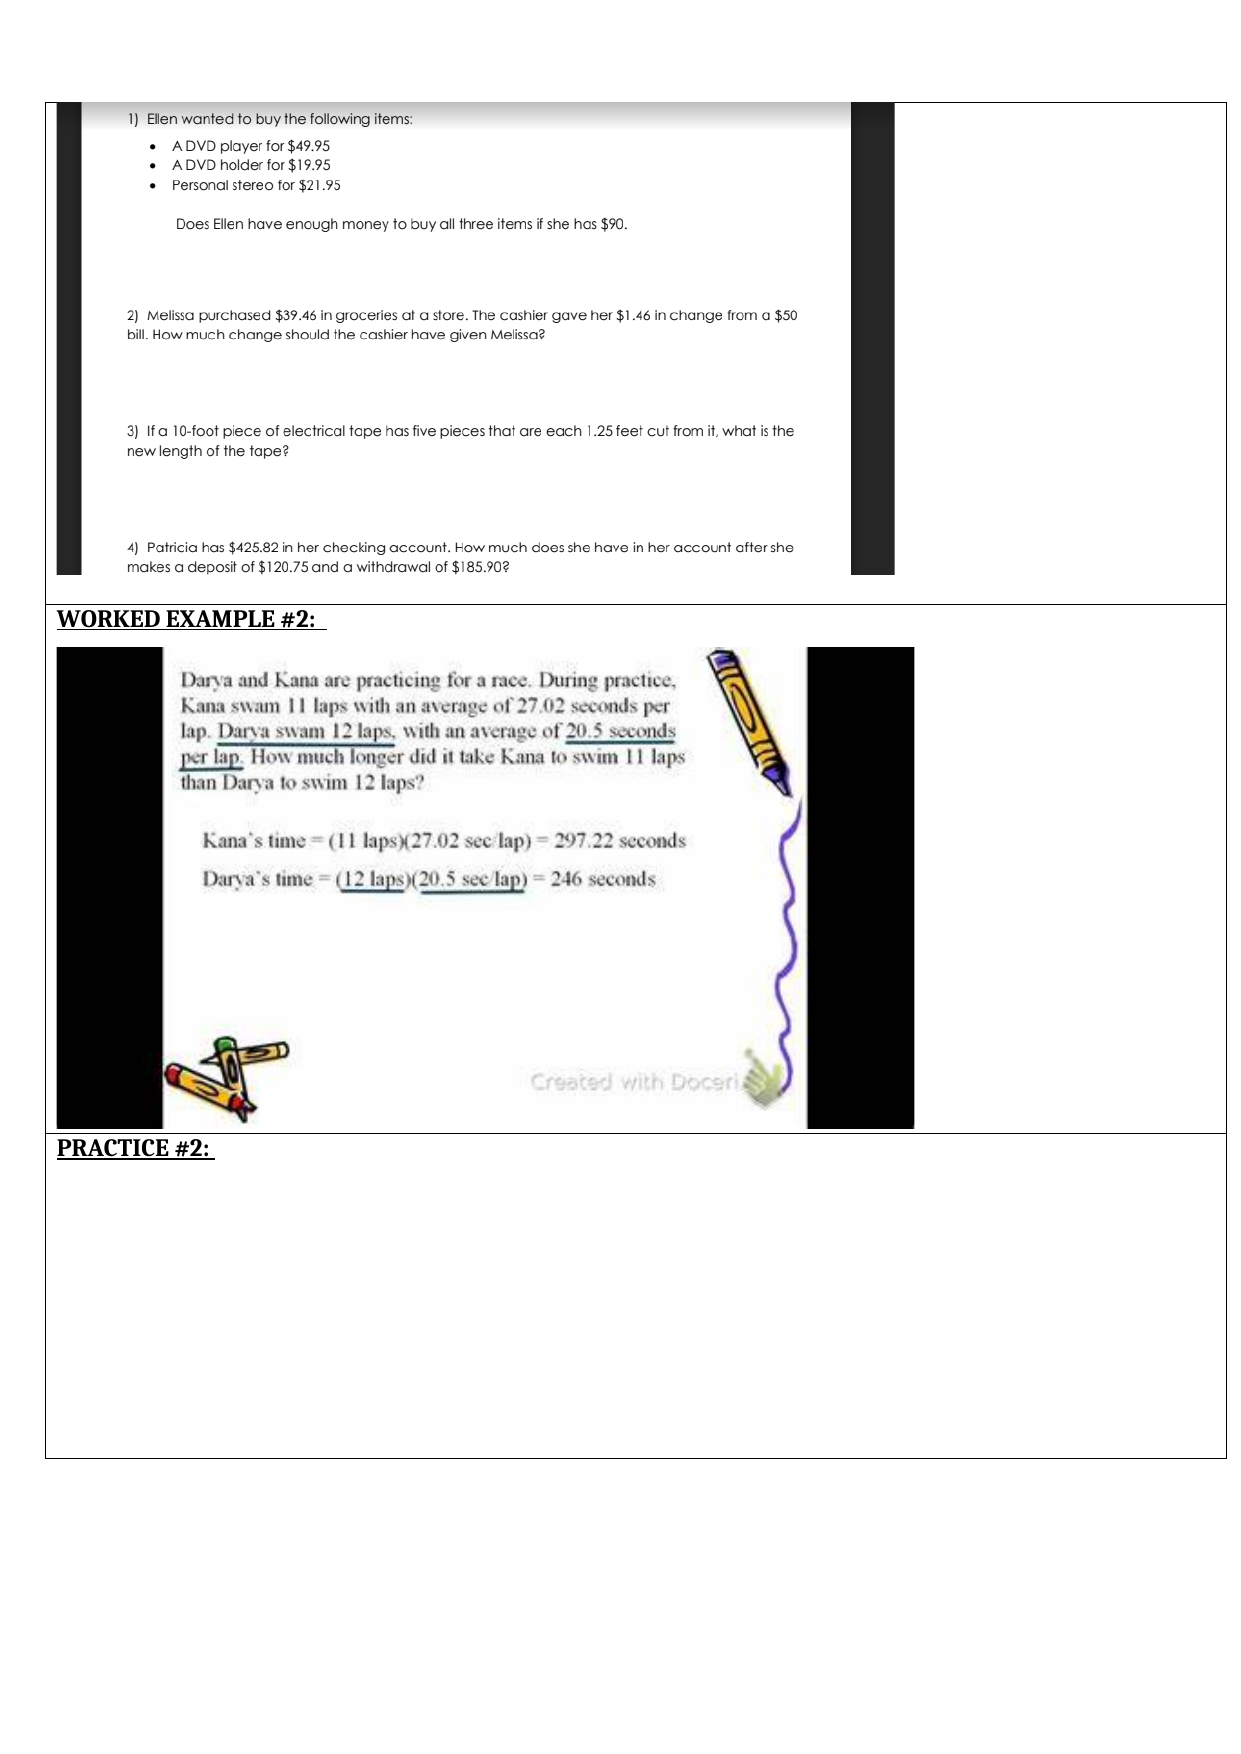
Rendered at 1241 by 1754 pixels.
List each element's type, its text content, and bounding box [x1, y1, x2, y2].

picture [56, 102, 895, 575]
table_cell WORKED EXAMPLE #2: [46, 605, 1226, 1133]
picture [56, 647, 915, 1129]
table_cell PRACTICE #2: [46, 1134, 1226, 1458]
table_cell PRACTICE #1: [46, 103, 1226, 603]
